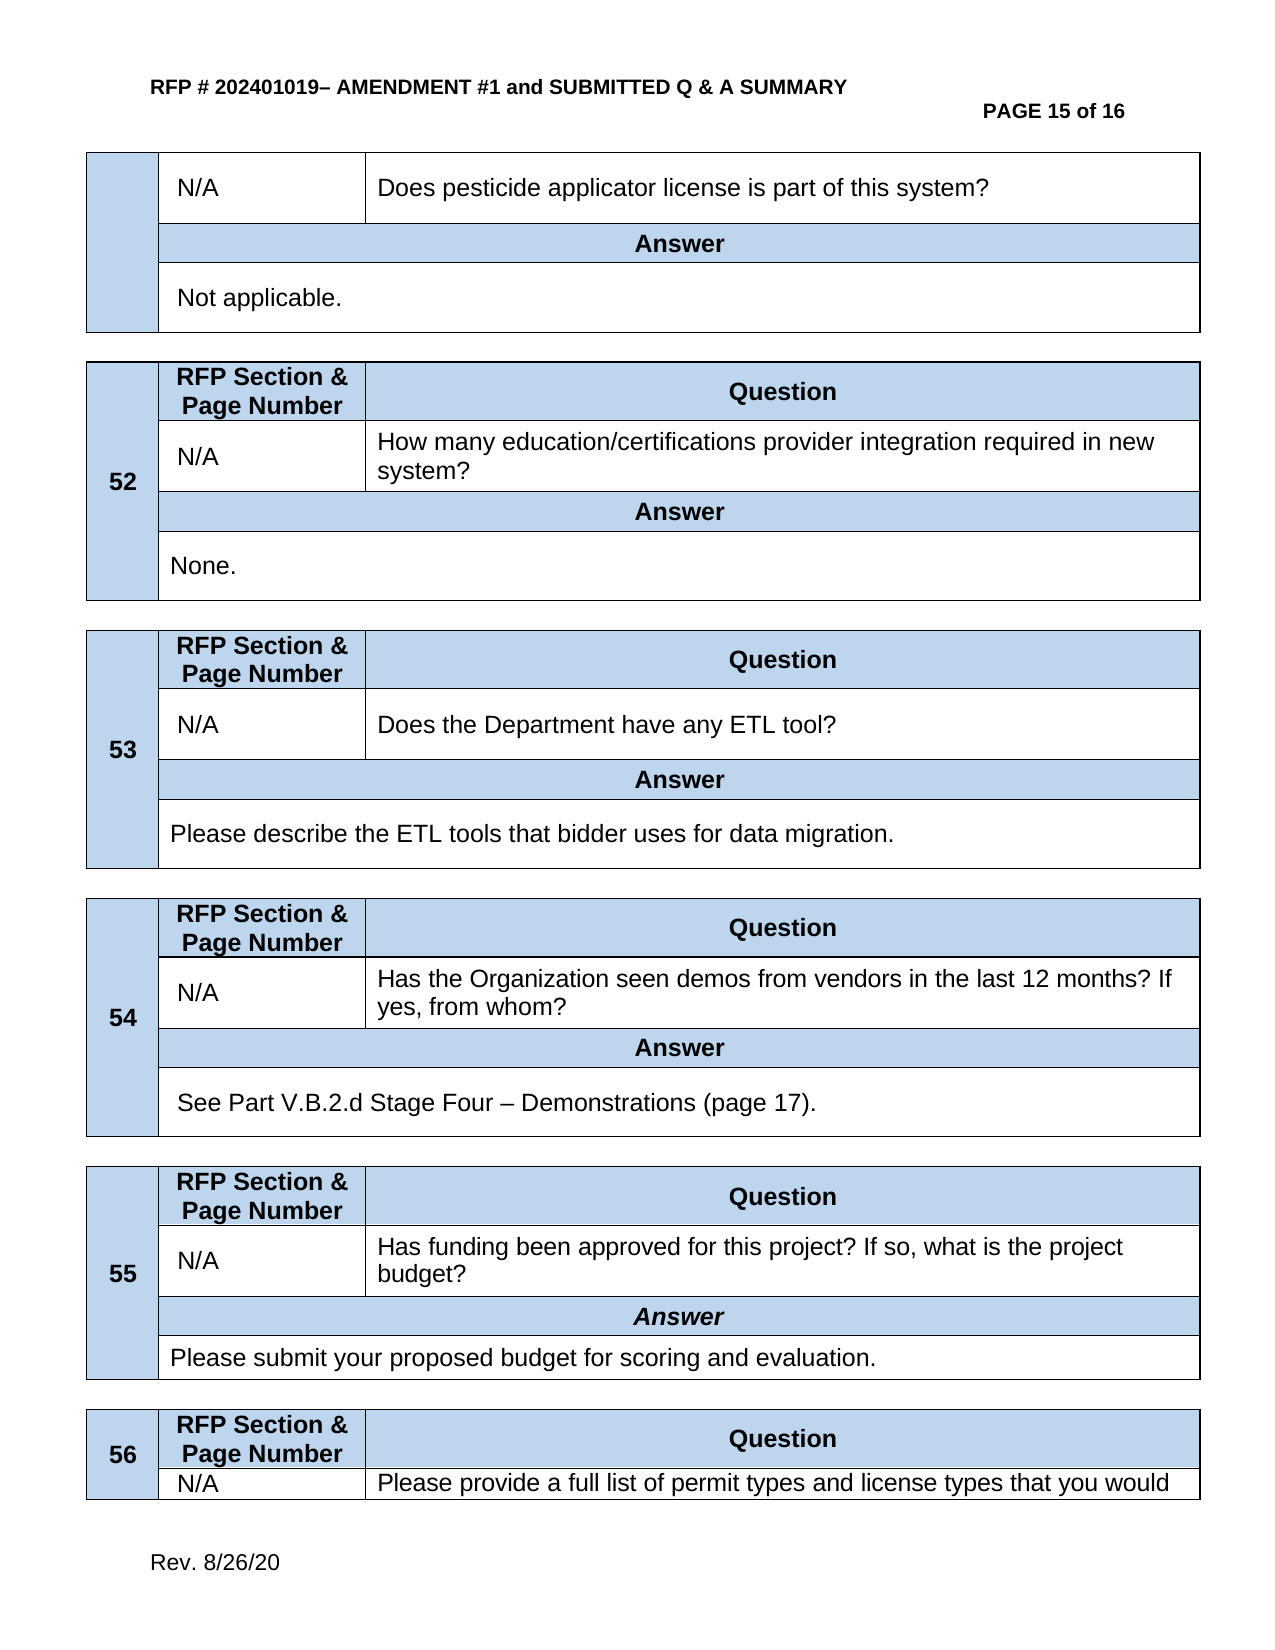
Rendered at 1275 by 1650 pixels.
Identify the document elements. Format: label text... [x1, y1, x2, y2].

table_cell Does pesticide applicator license is part of this system? [366, 153, 1199, 223]
table_cell Answer [159, 224, 1199, 262]
table_cell Please describe the ETL tools that bidder uses for data migration. [159, 800, 1199, 868]
table_cell Answer [159, 1297, 1199, 1335]
table_header RFP Section & Page Number [159, 1410, 365, 1467]
table_header RFP Section & Page Number [159, 631, 365, 688]
table_header 56 [87, 1410, 158, 1499]
table_header 54 [87, 899, 158, 1136]
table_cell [366, 1469, 1199, 1499]
table_cell N/A [159, 958, 365, 1027]
table_header Question [366, 363, 1199, 420]
table_header Question [366, 631, 1199, 688]
table_cell Has funding been approved for this project? If so, what is the project budget? [366, 1226, 1199, 1296]
table_cell N/A [159, 421, 365, 491]
table_cell Not applicable. [159, 263, 1199, 332]
table_header 52 [87, 363, 158, 600]
table_cell Answer [159, 1029, 1199, 1067]
table_cell Answer [159, 492, 1199, 531]
table_header Question [366, 1167, 1199, 1224]
table_cell Answer [159, 760, 1199, 799]
table_cell See Part V.B.2.d Stage Four – Demonstrations (page 17). [159, 1068, 1199, 1136]
table_cell N/A [159, 153, 365, 223]
table_header RFP Section & Page Number [159, 363, 365, 420]
table_header RFP Section & Page Number [159, 899, 365, 956]
table_header Question [366, 1410, 1199, 1467]
table_header Question [366, 899, 1199, 956]
table_cell Has the Organization seen demos from vendors in the last 12 months? If yes, from whom? [366, 958, 1199, 1027]
table_cell How many education/certifications provider integration required in new system? [366, 421, 1199, 491]
table_header 53 [87, 631, 158, 868]
table_cell Does the Department have any ETL tool? [366, 689, 1199, 759]
table_header 55 [87, 1167, 158, 1379]
table_cell N/A [159, 1226, 365, 1296]
table_header 51 [87, 153, 158, 332]
table_cell N/A [159, 689, 365, 759]
table_cell None. [159, 532, 1199, 600]
table_cell Please submit your proposed budget for scoring and evaluation. [159, 1336, 1199, 1379]
table_header RFP Section & Page Number [159, 1167, 365, 1224]
table_cell N/A [159, 1469, 365, 1499]
